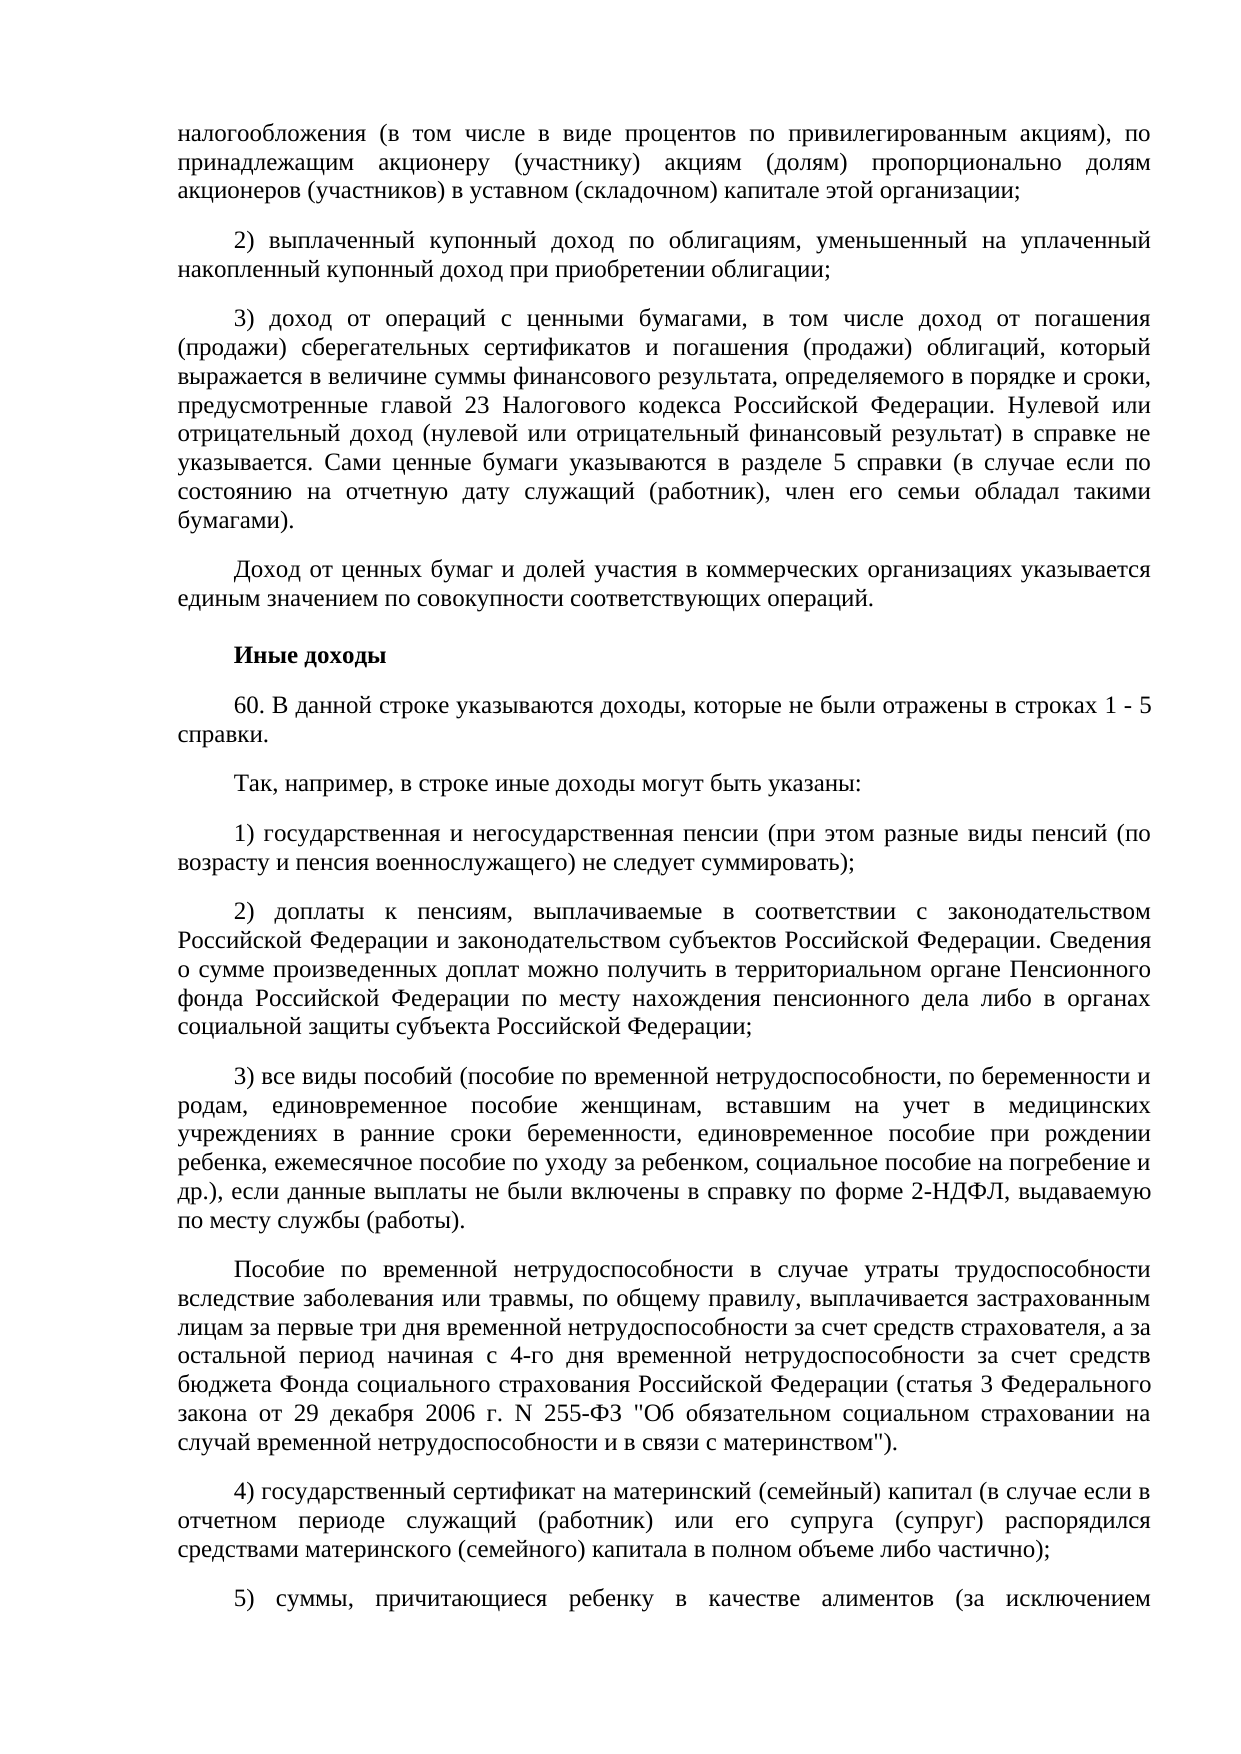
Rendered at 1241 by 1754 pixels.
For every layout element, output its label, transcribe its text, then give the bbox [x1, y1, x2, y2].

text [177, 118, 1152, 204]
text 60. В данной строке указываются доходы, которые не были отражены в строках 1 - 5 справки. [177, 690, 1152, 748]
text 2) доплаты к пенсиям, выплачиваемые в соответствии с законодательством Российской Федерации и законодательством субъектов Российской Федерации. Сведения о сумме произведенных доплат можно получить в территориальном органе Пенсионного фонда Российской Федерации по месту нахождения пенсионного дела либо в органах социальной защиты субъекта Российской Федерации; [177, 896, 1152, 1040]
text 4) государственный сертификат на материнский (семейный) капитал (в случае если в отчетном периоде служащий (работник) или его супруга (супруг) распорядился средствами материнского (семейного) капитала в полном объеме либо частично); [177, 1476, 1152, 1563]
text 3) все виды пособий (пособие по временной нетрудоспособности, по беременности и родам, единовременное пособие женщинам, вставшим на учет в медицинских учреждениях в ранние сроки беременности, единовременное пособие при рождении ребенка, ежемесячное пособие по уходу за ребенком, социальное пособие на погребение и др.), если данные выплаты не были включены в справку по форме 2-НДФЛ, выдаваемую по месту службы (работы). [177, 1061, 1152, 1233]
text Пособие по временной нетрудоспособности в случае утраты трудоспособности вследствие заболевания или травмы, по общему правилу, выплачивается застрахованным лицам за первые три дня временной нетрудоспособности за счет средств страхователя, а за остальной период начиная с 4-го дня временной нетрудоспособности за счет средств бюджета Фонда социального страхования Российской Федерации (статья 3 Федерального закона от 29 декабря 2006 г. N 255-ФЗ "Об обязательном социальном страховании на случай временной нетрудоспособности и в связи с материнством"). [177, 1254, 1152, 1456]
text 2) выплаченный купонный доход по облигациям, уменьшенный на уплаченный накопленный купонный доход при приобретении облигации; [177, 225, 1152, 283]
text Так, например, в строке иные доходы могут быть указаны: [177, 768, 1152, 797]
text 3) доход от операций с ценными бумагами, в том числе доход от погашения (продажи) сберегательных сертификатов и погашения (продажи) облигаций, который выражается в величине суммы финансового результата, определяемого в порядке и сроки, предусмотренные главой 23 Налогового кодекса Российской Федерации. Нулевой или отрицательный доход (нулевой или отрицательный финансовый результат) в справке не указывается. Сами ценные бумаги указываются в разделе 5 справки (в случае если по состоянию на отчетную дату служащий (работник), член его семьи обладал такими бумагами). [177, 303, 1152, 533]
title Иные доходы [177, 641, 1152, 669]
text 1) государственная и негосударственная пенсии (при этом разные виды пенсий (по возрасту и пенсия военнослужащего) не следует суммировать); [177, 818, 1152, 876]
text Доход от ценных бумаг и долей участия в коммерческих организациях указывается единым значением по совокупности соответствующих операций. [177, 554, 1152, 612]
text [177, 1583, 1152, 1612]
